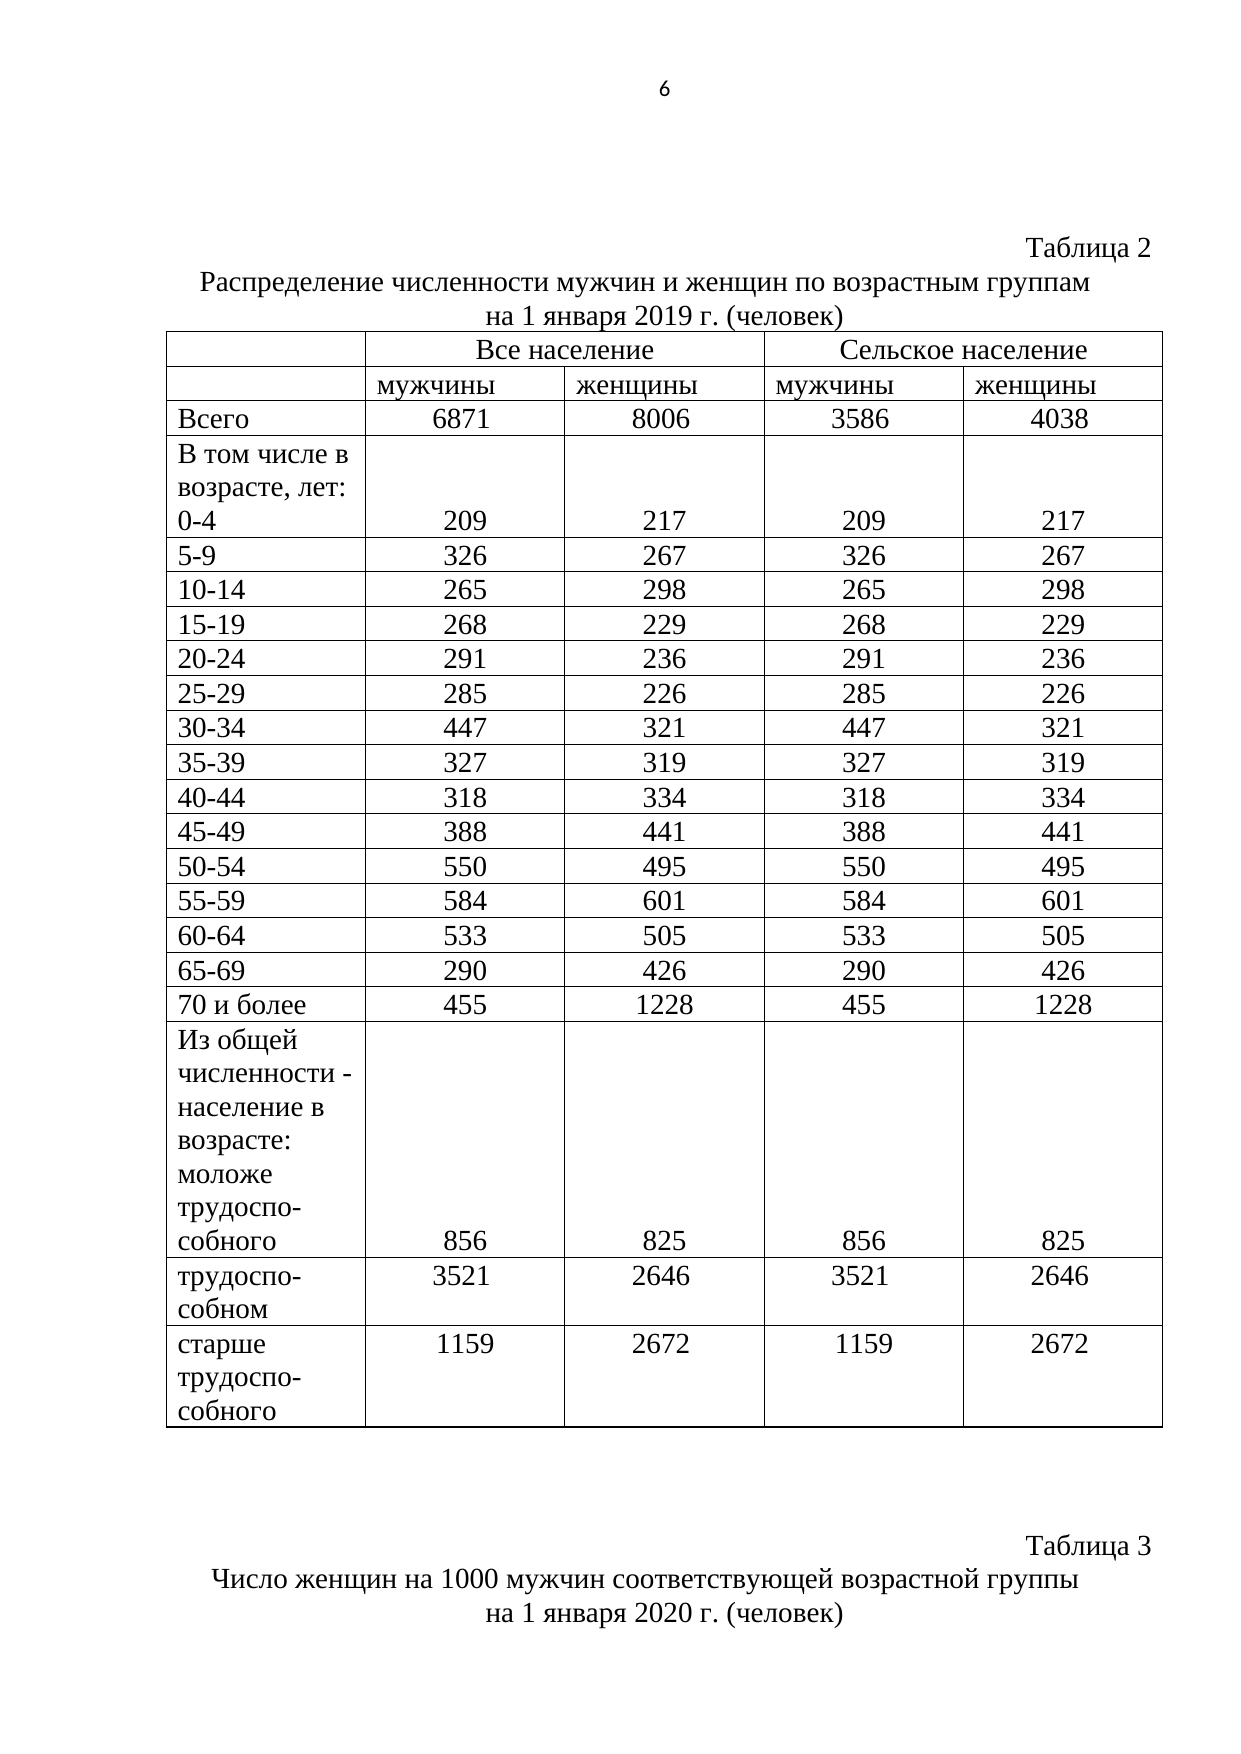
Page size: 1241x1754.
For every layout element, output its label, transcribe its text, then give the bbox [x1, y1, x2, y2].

text Таблица 2 [146, 231, 1152, 264]
table_cell 291 [765, 641, 963, 675]
table_cell 505 [565, 918, 764, 952]
table_cell 505 [964, 918, 1162, 952]
table_cell 426 [964, 953, 1162, 986]
table_cell 318 [765, 780, 963, 813]
table_cell 35-39 [167, 745, 365, 779]
table_cell 226 [964, 676, 1162, 709]
table_cell 236 [565, 641, 764, 675]
text Таблица 3 [146, 1528, 1152, 1562]
table_cell 426 [565, 953, 764, 986]
table_cell 2646 [964, 1258, 1162, 1325]
table_cell 327 [366, 745, 564, 779]
table_cell 60-64 [167, 918, 365, 952]
table_cell 6871 [366, 401, 564, 435]
table_cell 441 [565, 814, 764, 848]
table_cell Всего [167, 401, 365, 435]
table_cell старше трудоспо-собного [167, 1326, 365, 1426]
table_cell 319 [565, 745, 764, 779]
table_cell 30-34 [167, 711, 365, 744]
table_cell 265 [765, 572, 963, 606]
table_cell 3521 [765, 1258, 963, 1325]
table_cell 209 [366, 436, 564, 537]
table_cell 1159 [366, 1326, 564, 1426]
table_cell 550 [765, 849, 963, 882]
table_cell 533 [765, 918, 963, 952]
table_cell женщины [964, 367, 1162, 400]
table_cell 321 [565, 711, 764, 744]
table_cell 825 [565, 1022, 764, 1257]
table_cell трудоспо-собном [167, 1258, 365, 1325]
table_cell 584 [765, 884, 963, 917]
table_cell 291 [366, 641, 564, 675]
table_cell 3586 [765, 401, 963, 435]
table_cell 229 [964, 607, 1162, 640]
table_cell 268 [765, 607, 963, 640]
table_header [167, 332, 365, 366]
table_header Сельское население [765, 332, 1162, 366]
table_cell 267 [565, 538, 764, 571]
table_cell 5-9 [167, 538, 365, 571]
table_cell 388 [765, 814, 963, 848]
table_cell 226 [565, 676, 764, 709]
table_cell 1228 [964, 987, 1162, 1021]
table_cell 319 [964, 745, 1162, 779]
table_cell 209 [765, 436, 963, 537]
table_cell 2646 [565, 1258, 764, 1325]
table_cell 236 [964, 641, 1162, 675]
table_cell 441 [964, 814, 1162, 848]
table_cell 388 [366, 814, 564, 848]
text Число женщин на 1000 мужчин соответствующей возрастной группы на 1 января . (человек) [146, 1562, 1152, 1629]
table_cell 15-19 [167, 607, 365, 640]
table_cell В том числе в возрасте, лет: 0-4 [167, 436, 365, 537]
table_cell 318 [366, 780, 564, 813]
table_cell 298 [565, 572, 764, 606]
table_cell 495 [964, 849, 1162, 882]
table_cell 2672 [964, 1326, 1162, 1426]
table_cell 267 [964, 538, 1162, 571]
table_cell Из общей численности - население в возрасте: моложе трудоспо-собного [167, 1022, 365, 1257]
table_cell 321 [964, 711, 1162, 744]
table_cell 1159 [765, 1326, 963, 1426]
table_cell 326 [765, 538, 963, 571]
table_cell женщины [565, 367, 764, 400]
table_cell 290 [765, 953, 963, 986]
table_cell 601 [565, 884, 764, 917]
table_cell 584 [366, 884, 564, 917]
table_cell 447 [765, 711, 963, 744]
table_cell 65-69 [167, 953, 365, 986]
table_cell 3521 [366, 1258, 564, 1325]
table_cell 8006 [565, 401, 764, 435]
table_cell 326 [366, 538, 564, 571]
table_cell 825 [964, 1022, 1162, 1257]
table_cell 455 [366, 987, 564, 1021]
table_cell 856 [765, 1022, 963, 1257]
table_cell 4038 [964, 401, 1162, 435]
table_cell 265 [366, 572, 564, 606]
table_cell 327 [765, 745, 963, 779]
table_cell 20-24 [167, 641, 365, 675]
table_cell 447 [366, 711, 564, 744]
table_cell 298 [964, 572, 1162, 606]
table_cell 217 [565, 436, 764, 537]
table_cell 334 [565, 780, 764, 813]
table_cell 334 [964, 780, 1162, 813]
table_cell 40-44 [167, 780, 365, 813]
table_header Все население [366, 332, 764, 366]
table_cell 45-49 [167, 814, 365, 848]
table_cell 495 [565, 849, 764, 882]
table_cell 285 [366, 676, 564, 709]
table_cell 229 [565, 607, 764, 640]
table_cell [167, 367, 365, 400]
table_cell 2672 [565, 1326, 764, 1426]
table_cell 217 [964, 436, 1162, 537]
table_cell мужчины [765, 367, 963, 400]
table_cell 1228 [565, 987, 764, 1021]
table_cell 533 [366, 918, 564, 952]
table_cell 285 [765, 676, 963, 709]
table_cell 601 [964, 884, 1162, 917]
table_cell 856 [366, 1022, 564, 1257]
table_cell 290 [366, 953, 564, 986]
text Распределение численности мужчин и женщин по возрастным группам на 1 января . (человек) [146, 264, 1152, 331]
table_cell 70 и более [167, 987, 365, 1021]
table_cell 550 [366, 849, 564, 882]
table_cell 25-29 [167, 676, 365, 709]
table_cell мужчины [366, 367, 564, 400]
table_cell 10-14 [167, 572, 365, 606]
table_cell 55-59 [167, 884, 365, 917]
table_cell 455 [765, 987, 963, 1021]
table_cell 268 [366, 607, 564, 640]
table_cell 50-54 [167, 849, 365, 882]
